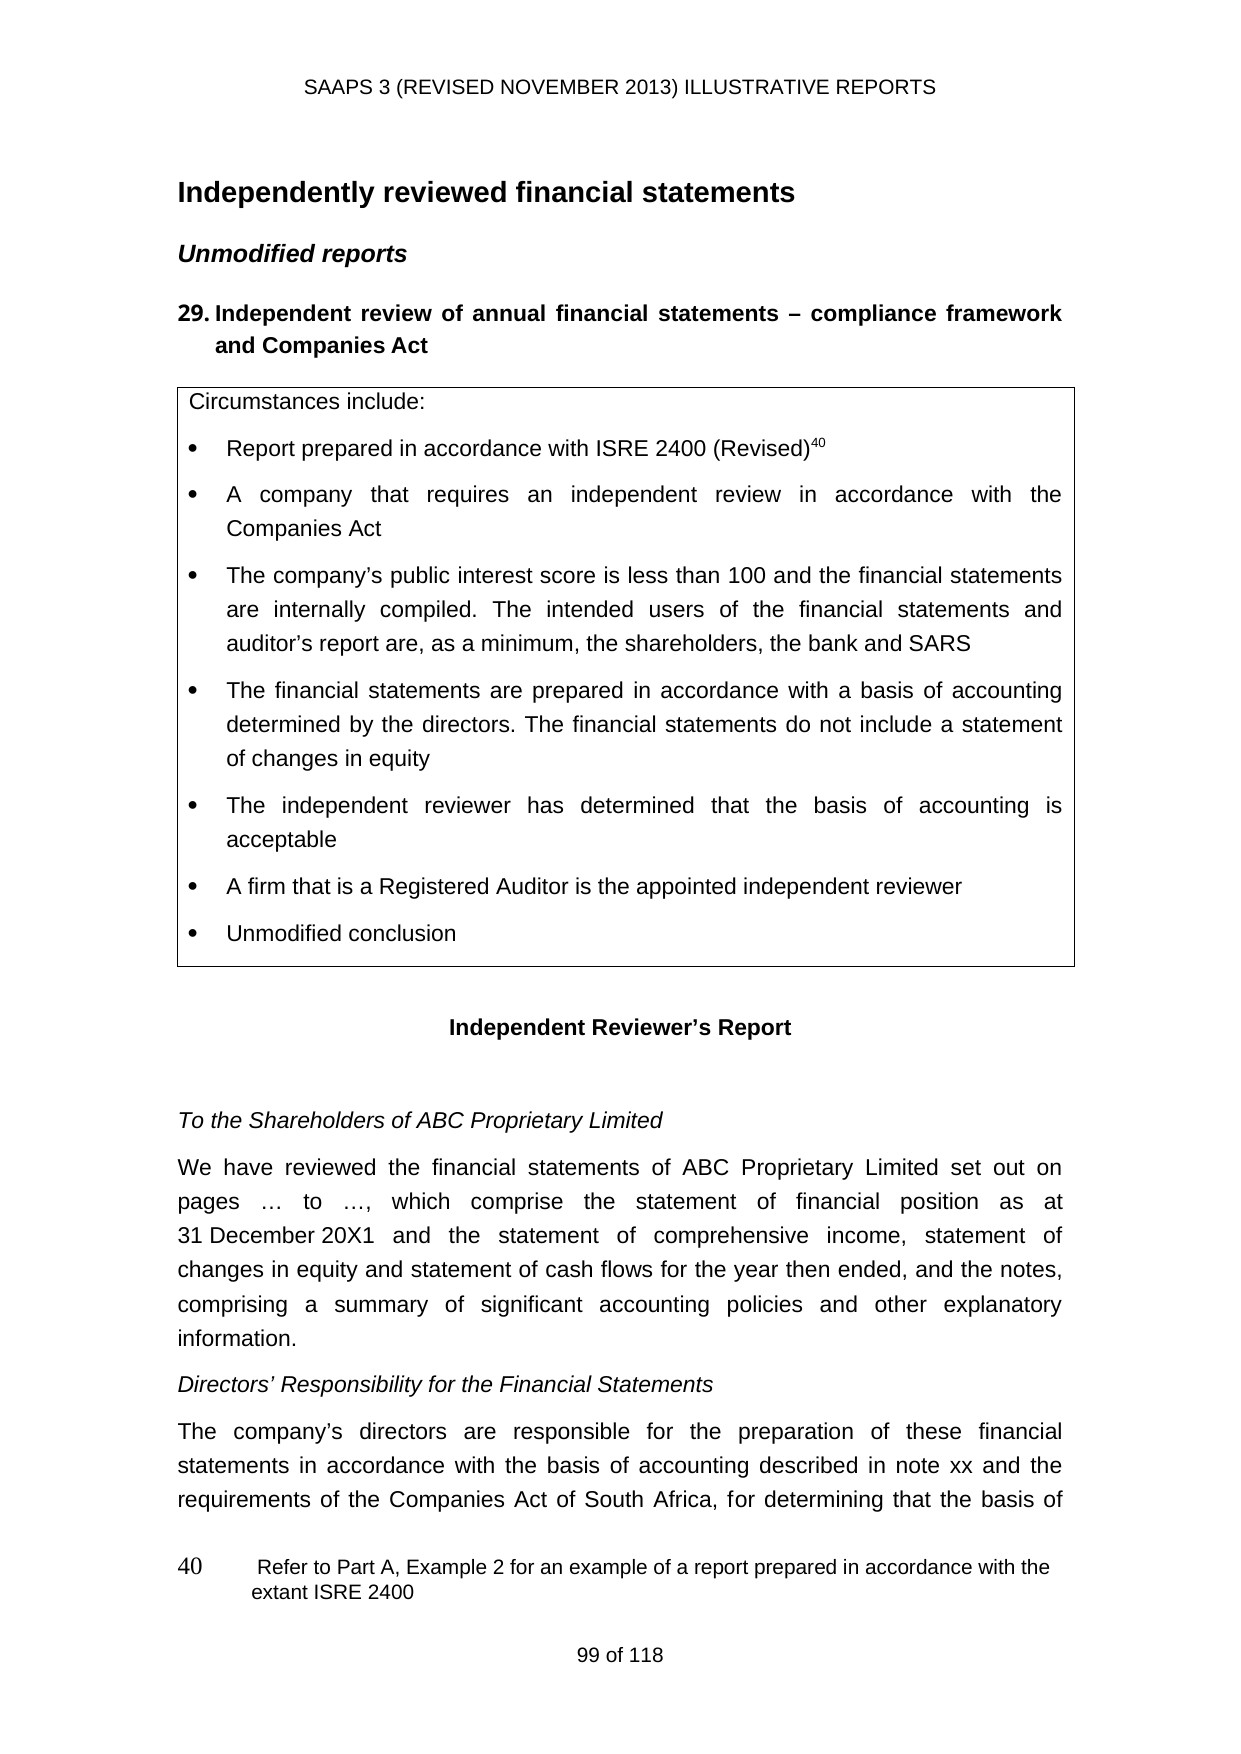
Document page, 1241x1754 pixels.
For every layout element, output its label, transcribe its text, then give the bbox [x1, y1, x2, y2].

subtitle Independent review of annual financial statements – compliance framework and Companies Act [177, 297, 1063, 358]
text We have reviewed the financial statements of ABC Proprietary Limited set out on pages … to …, which comprise the statement of financial position as at 31 December 20X1 and the statement of comprehensive income, statement of changes in equity and statement of cash flows for the year then ended, and the notes, comprising a summary of significant accounting policies and other explanatory information. [177, 1154, 1063, 1351]
text To the Shareholders of ABC Proprietary Limited [177, 1107, 1063, 1134]
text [177, 1418, 1063, 1513]
text Directors’ Responsibility for the Financial Statements [177, 1371, 1063, 1398]
subtitle Unmodified reports [177, 238, 1063, 267]
subtitle Independently reviewed financial statements [177, 175, 1063, 208]
text Independent Reviewer’s Report [177, 1014, 1063, 1040]
table_header Circumstances include: Report prepared in accordance with ISRE 2400 (Revised) A company that requires an independent review in accordance with the Companies Act The company’s public interest score is less than 100 and the financial statements are internally compiled. The intended users of the financial statements and auditor’s report are, as a minimum, the shareholders, the bank and SARS The financial statements are prepared in accordance with a basis of accounting determined by the directors. The financial statements do not include a statement of changes in equity The independent reviewer has determined that the basis of accounting is acceptable A firm that is a Registered Auditor is the appointed independent reviewer Unmodified conclusion [178, 388, 1074, 966]
